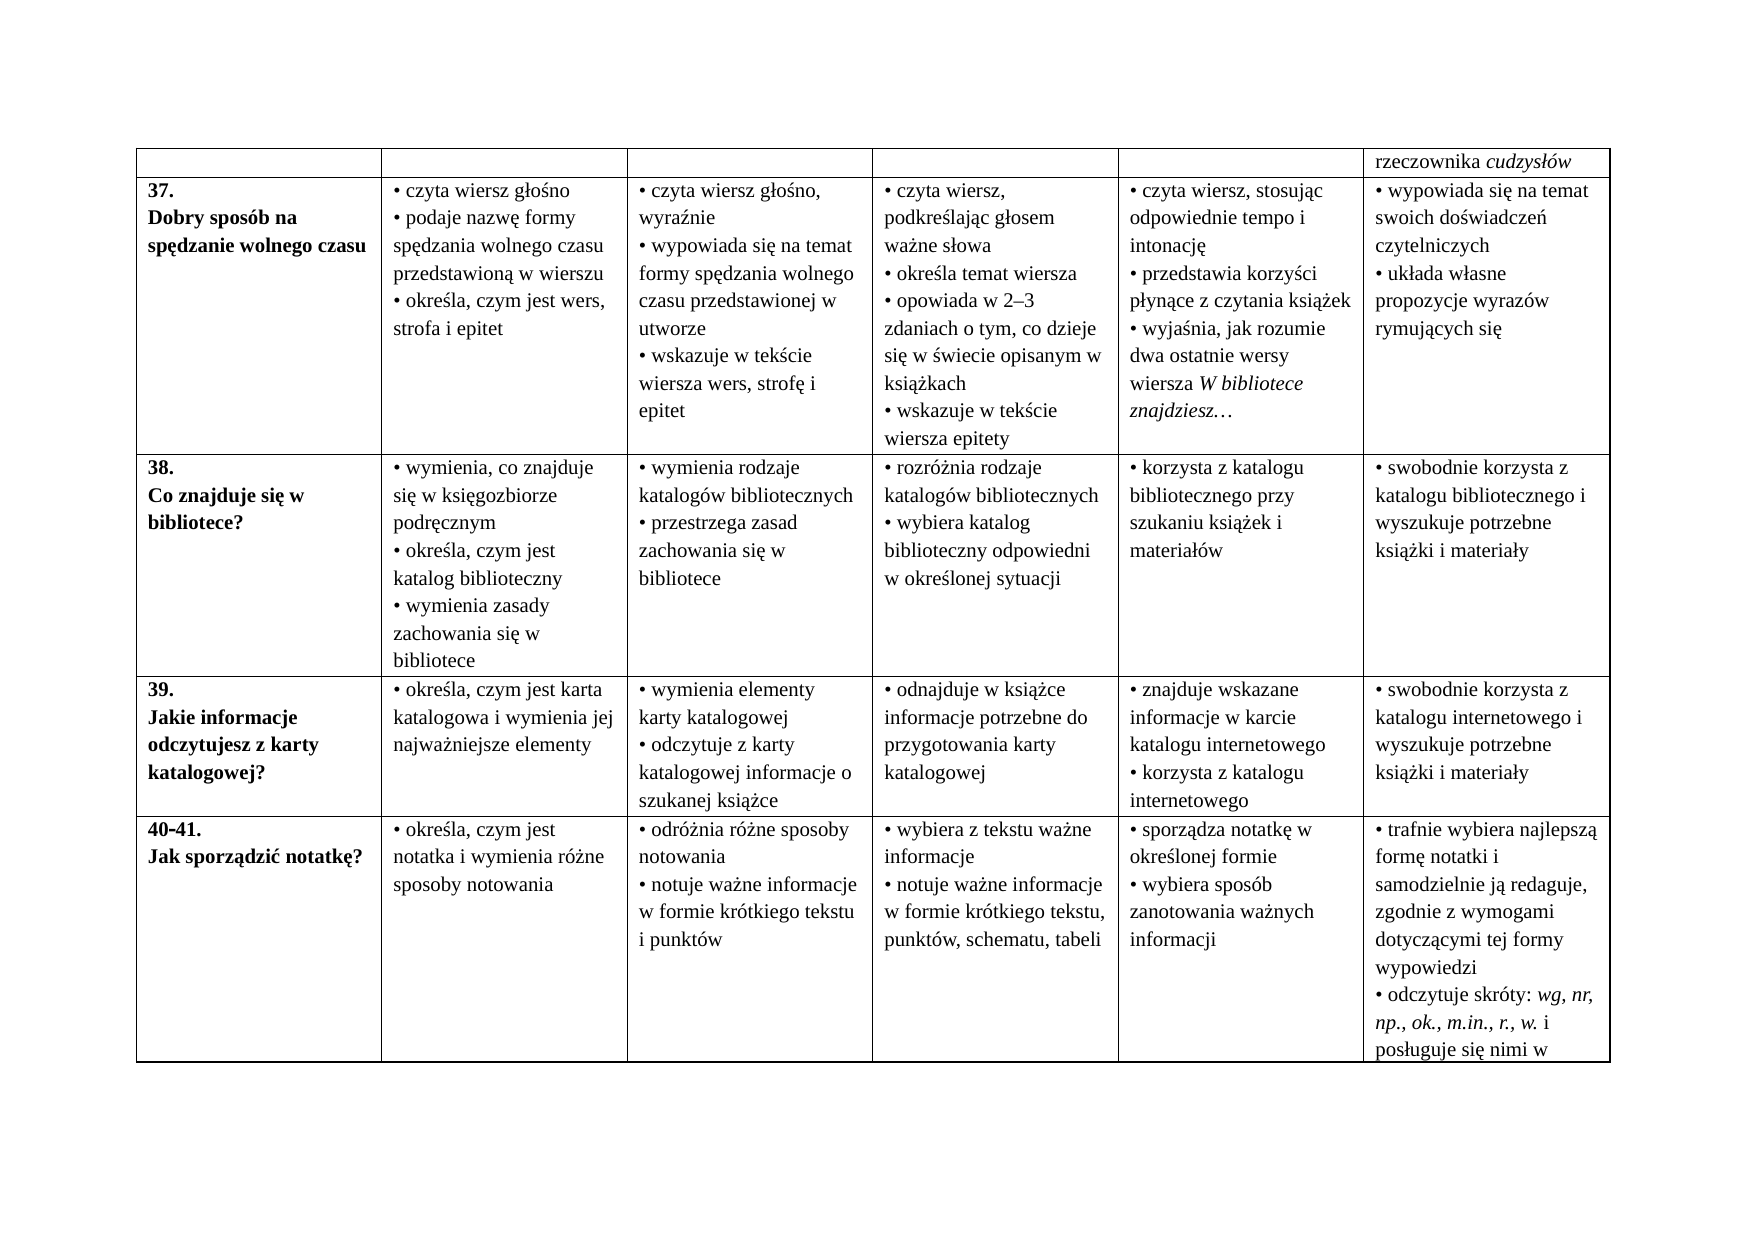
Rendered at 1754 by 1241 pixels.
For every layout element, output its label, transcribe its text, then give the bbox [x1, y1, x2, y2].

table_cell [1119, 149, 1363, 177]
table_cell • wypowiada się na temat swoich doświadczeń czytelniczych • układa własne propozycje wyrazów rymujących się [1364, 178, 1609, 454]
table_cell • czyta wiersz, stosując odpowiednie tempo i intonację • przedstawia korzyści płynące z czytania książek • wyjaśnia, jak rozumie dwa ostatnie wersy wiersza W bibliotece znajdziesz… [1119, 178, 1363, 454]
table_cell • czyta wiersz głośno, wyraźnie • wypowiada się na temat formy spędzania wolnego czasu przedstawionej w utworze • wskazuje w tekście wiersza wers, strofę i epitet [628, 178, 872, 454]
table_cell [1119, 817, 1363, 1061]
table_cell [873, 817, 1118, 1061]
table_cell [1364, 817, 1609, 1061]
table_cell • czyta wiersz głośno • podaje nazwę formy spędzania wolnego czasu przedstawioną w wierszu • określa, czym jest wers, strofa i epitet [382, 178, 627, 454]
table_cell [137, 817, 381, 1061]
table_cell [628, 817, 872, 1061]
table_cell • swobodnie korzysta z katalogu internetowego i wyszukuje potrzebne książki i materiały [1364, 677, 1609, 816]
table_cell 39. Jakie informacje odczytujesz z karty katalogowej? [137, 677, 381, 816]
table_cell 37. Dobry sposób na spędzanie wolnego czasu [137, 178, 381, 454]
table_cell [137, 149, 381, 177]
table_cell • wymienia rodzaje katalogów bibliotecznych • przestrzega zasad zachowania się w bibliotece [628, 455, 872, 676]
table_cell • rozróżnia rodzaje katalogów bibliotecznych • wybiera katalog biblioteczny odpowiedni w określonej sytuacji [873, 455, 1118, 676]
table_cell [1364, 149, 1609, 177]
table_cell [382, 817, 627, 1061]
table_cell • swobodnie korzysta z katalogu bibliotecznego i wyszukuje potrzebne książki i materiały [1364, 455, 1609, 676]
table_cell • wymienia elementy karty katalogowej • odczytuje z karty katalogowej informacje o szukanej książce [628, 677, 872, 816]
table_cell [382, 149, 627, 177]
table_cell • korzysta z katalogu bibliotecznego przy szukaniu książek i materiałów [1119, 455, 1363, 676]
table_cell • określa, czym jest karta katalogowa i wymienia jej najważniejsze elementy [382, 677, 627, 816]
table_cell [873, 149, 1118, 177]
table_cell • wymienia, co znajduje się w księgozbiorze podręcznym • określa, czym jest katalog biblioteczny • wymienia zasady zachowania się w bibliotece [382, 455, 627, 676]
table_cell • czyta wiersz, podkreślając głosem ważne słowa • określa temat wiersza • opowiada w 2–3 zdaniach o tym, co dzieje się w świecie opisanym w książkach • wskazuje w tekście wiersza epitety [873, 178, 1118, 454]
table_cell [628, 149, 872, 177]
table_cell • znajduje wskazane informacje w karcie katalogu internetowego • korzysta z katalogu internetowego [1119, 677, 1363, 816]
table_cell 38. Co znajduje się w bibliotece? [137, 455, 381, 676]
table_cell • odnajduje w książce informacje potrzebne do przygotowania karty katalogowej [873, 677, 1118, 816]
